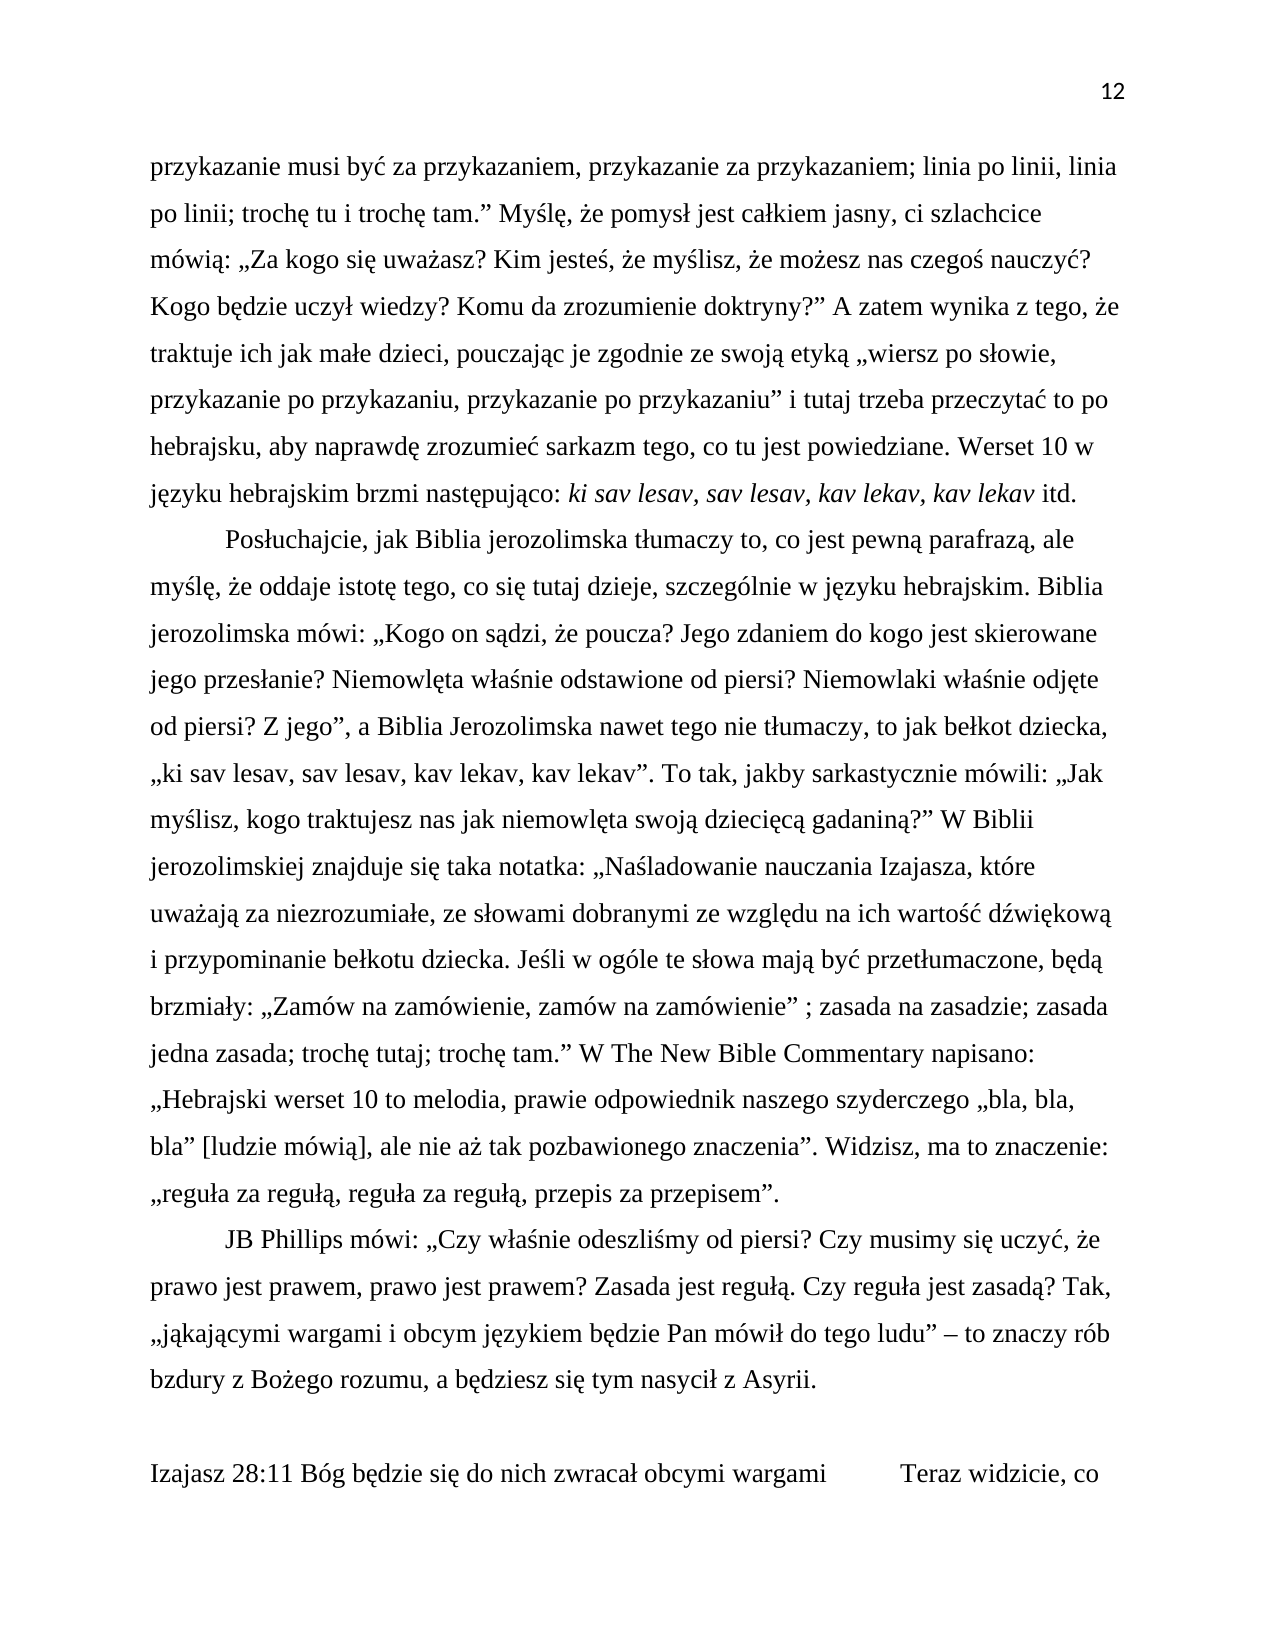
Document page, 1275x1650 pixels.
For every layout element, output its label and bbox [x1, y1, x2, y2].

text [150, 150, 1125, 1488]
